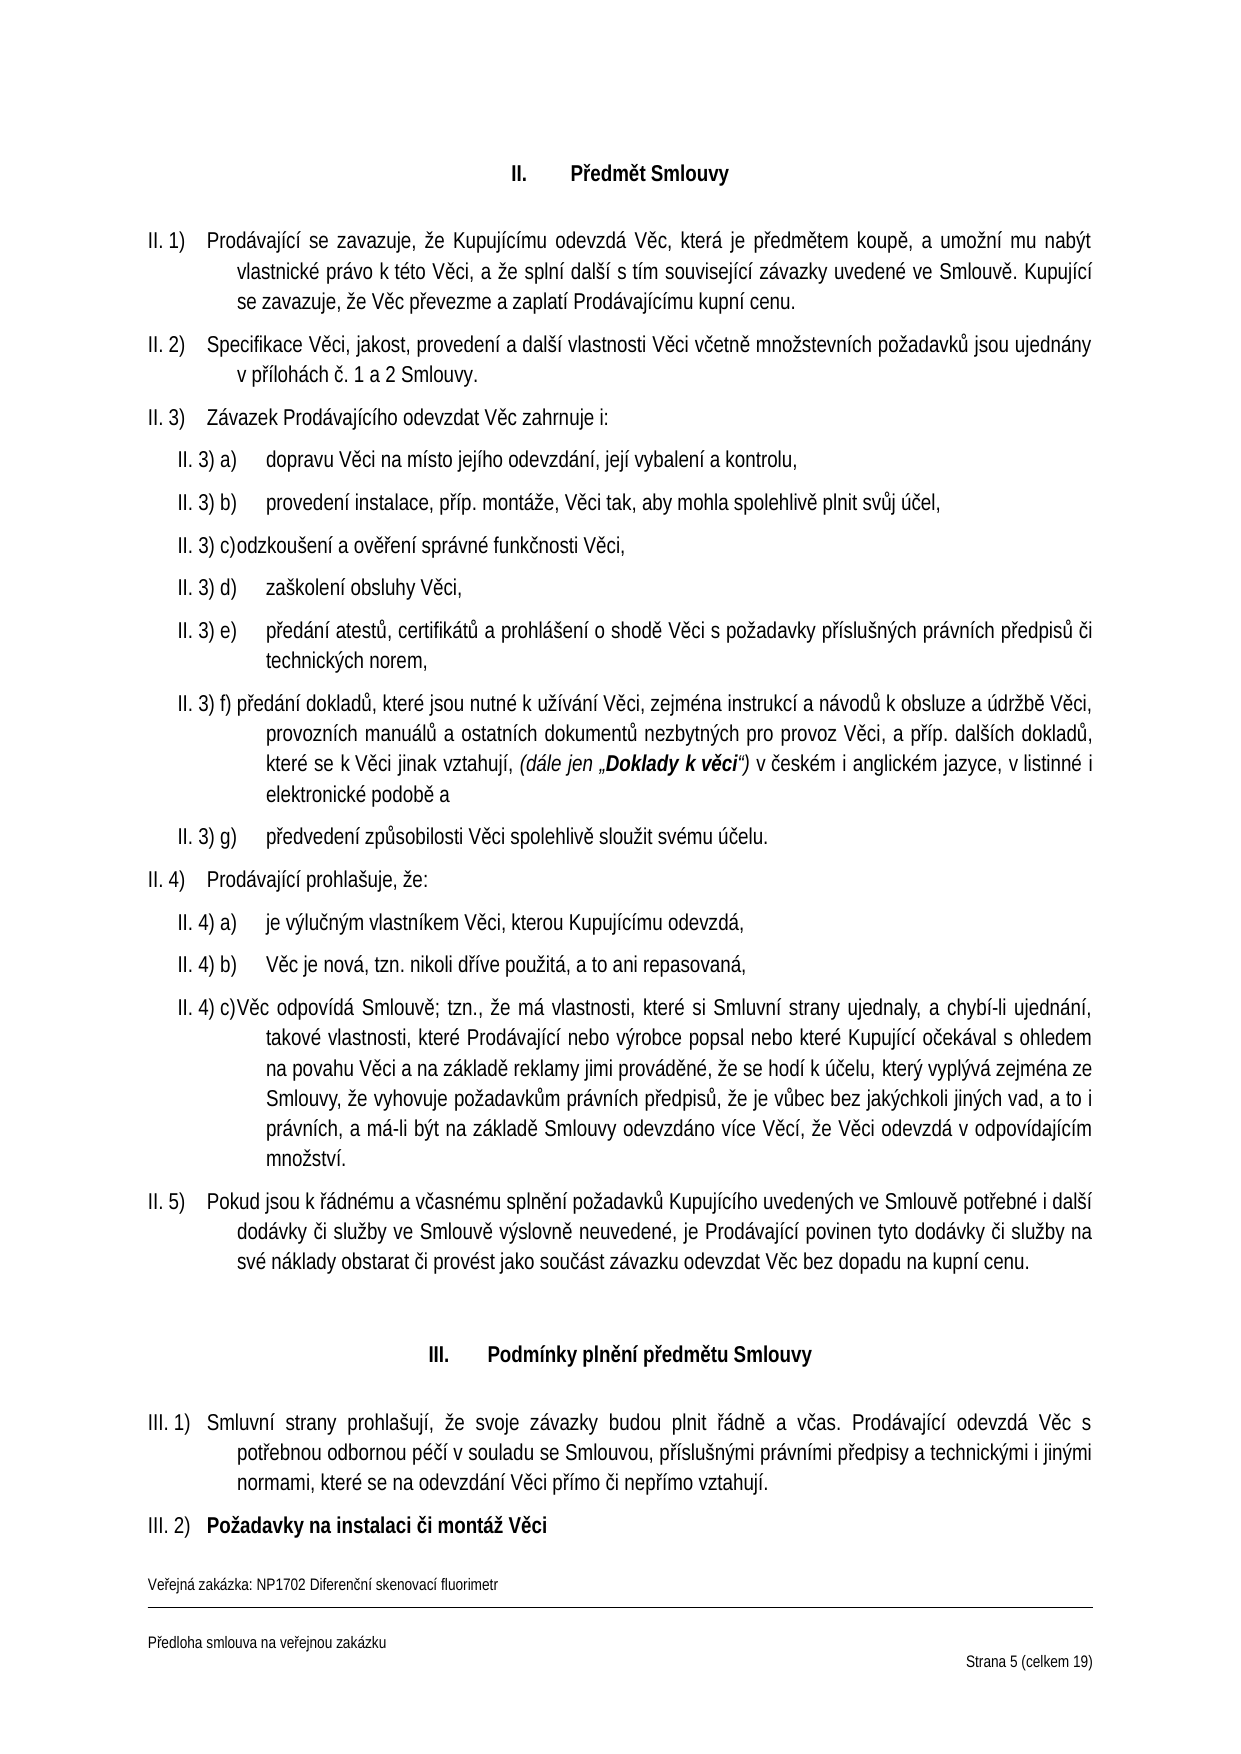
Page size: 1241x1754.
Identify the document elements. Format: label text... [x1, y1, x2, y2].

text Předmět Smlouvy [148, 160, 1093, 186]
text Pokud jsou k řádnému a včasnému splnění požadavků Kupujícího uvedených ve Smlouvě potřebné i další dodávky či služby ve Smlouvě výslovně neuvedené, je Prodávající povinen tyto dodávky či služby na své náklady obstarat či provést jako součást závazku odevzdat Věc bez dopadu na kupní cenu. [148, 1188, 1093, 1274]
text předání atestů, certifikátů a prohlášení o shodě Věci s požadavky příslušných právních předpisů či technických norem, [177, 617, 1093, 673]
text předvedení způsobilosti Věci spolehlivě sloužit svému účelu. [177, 823, 1093, 849]
text zaškolení obsluhy Věci, [177, 574, 1093, 601]
text Požadavky na instalaci či montáž Věci [148, 1512, 1093, 1538]
text dopravu Věci na místo jejího odevzdání, její vybalení a kontrolu, [177, 446, 1093, 472]
text Věc je nová, tzn. nikoli dříve použitá, a to ani repasovaná, [177, 951, 1093, 978]
text je výlučným vlastníkem Věci, kterou Kupujícímu odevzdá, [177, 909, 1093, 935]
text předání dokladů, které jsou nutné k užívání Věci, zejména instrukcí a návodů k obsluze a údržbě Věci, provozních manuálů a ostatních dokumentů nezbytných pro provoz Věci, a příp. dalších dokladů, které se k Věci jinak vztahují, (dále jen „Doklady k věci“) v českém i anglickém jazyce, v listinné i elektronické podobě a [177, 690, 1093, 807]
text Prodávající se zavazuje, že Kupujícímu odevzdá Věc, která je předmětem koupě, a umožní mu nabýt vlastnické právo k této Věci, a že splní další s tím související závazky uvedené ve Smlouvě. Kupující se zavazuje, že Věc převezme a zaplatí Prodávajícímu kupní cenu. [148, 227, 1093, 314]
text Podmínky plnění předmětu Smlouvy [148, 1341, 1093, 1367]
text provedení instalace, příp. montáže, Věci tak, aby mohla spolehlivě plnit svůj účel, [177, 489, 1093, 515]
text odzkoušení a ověření správné funkčnosti Věci, [177, 532, 1093, 558]
text Specifikace Věci, jakost, provedení a další vlastnosti Věci včetně množstevních požadavků jsou ujednány v přílohách č. 1 a 2 Smlouvy. [148, 331, 1093, 387]
text Věc odpovídá Smlouvě; tzn., že má vlastnosti, které si Smluvní strany ujednaly, a chybí-li ujednání, takové vlastnosti, které Prodávající nebo výrobce popsal nebo které Kupující očekával s ohledem na povahu Věci a na základě reklamy jimi prováděné, že se hodí k účelu, který vyplývá zejména ze Smlouvy, že vyhovuje požadavkům právních předpisů, že je vůbec bez jakýchkoli jiných vad, a to i právních, a má-li být na základě Smlouvy odevzdáno více Věcí, že Věci odevzdá v odpovídajícím množství. [177, 994, 1093, 1171]
text Závazek Prodávajícího odevzdat Věc zahrnuje i: [148, 403, 1093, 430]
text Smluvní strany prohlašují, že svoje závazky budou plnit řádně a včas. Prodávající odevzdá Věc s potřebnou odbornou péčí v souladu se Smlouvou, příslušnými právními předpisy a technickými i jinými normami, které se na odevzdání Věci přímo či nepřímo vztahují. [148, 1409, 1093, 1495]
text Prodávající prohlašuje, že: [148, 866, 1093, 892]
